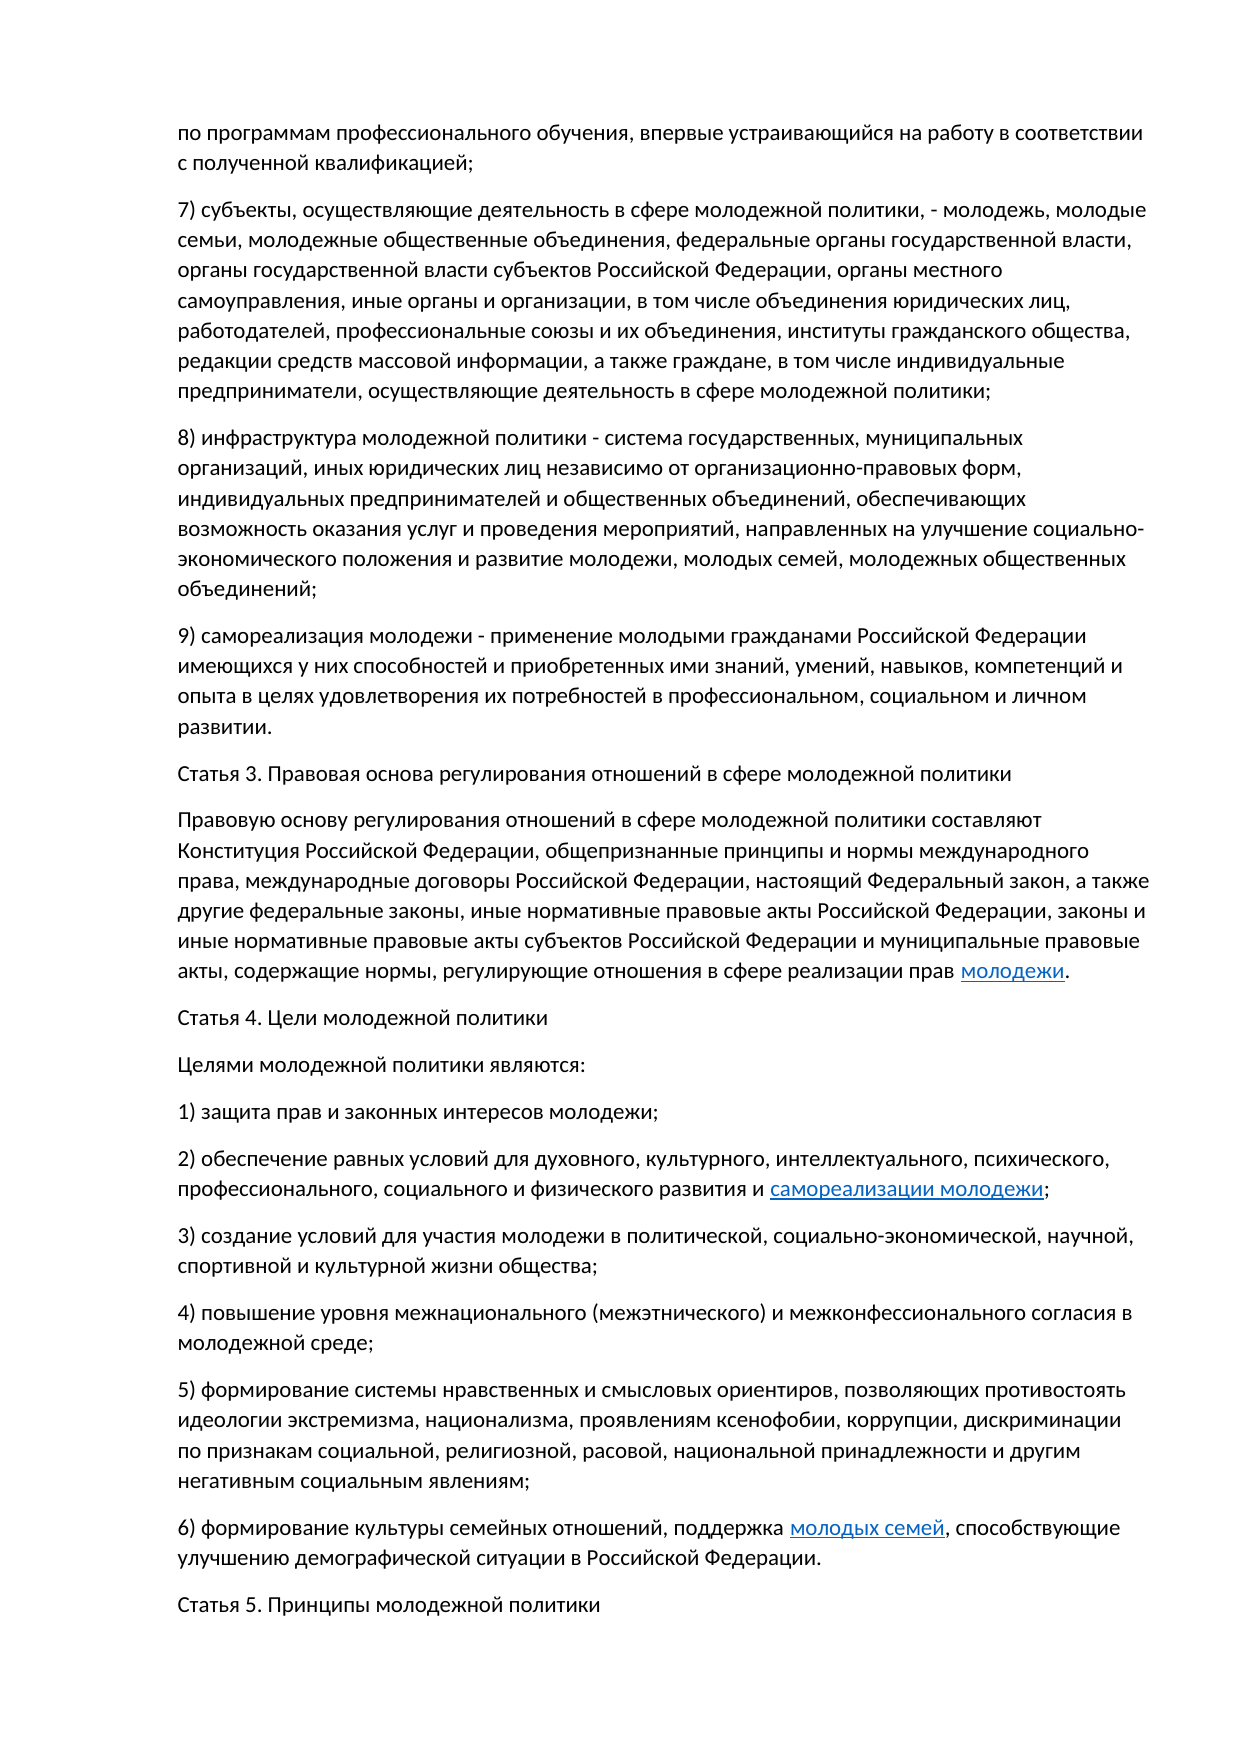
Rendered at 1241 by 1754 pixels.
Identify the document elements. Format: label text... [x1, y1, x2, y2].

text 4) повышение уровня межнационального (межэтнического) и межконфессионального согласия в молодежной среде; [177, 1298, 1152, 1357]
text 9) самореализация молодежи - применение молодыми гражданами Российской Федерации имеющихся у них способностей и приобретенных ими знаний, умений, навыков, компетенций и опыта в целях удовлетворения их потребностей в профессиональном, социальном и личном развитии. [177, 621, 1152, 740]
text Статья 3. Правовая основа регулирования отношений в сфере молодежной политики [177, 759, 1152, 787]
text Статья 4. Цели молодежной политики [177, 1003, 1152, 1032]
text 1) защита прав и законных интересов молодежи; [177, 1097, 1152, 1125]
text 5) формирование системы нравственных и смысловых ориентиров, позволяющих противостоять идеологии экстремизма, национализма, проявлениям ксенофобии, коррупции, дискриминации по признакам социальной, религиозной, расовой, национальной принадлежности и другим негативным социальным явлениям; [177, 1375, 1152, 1494]
text 3) создание условий для участия молодежи в политической, социально-экономической, научной, спортивной и культурной жизни общества; [177, 1221, 1152, 1279]
text 6) формирование культуры семейных отношений, поддержка молодых семей, способствующие улучшению демографической ситуации в Российской Федерации. [177, 1513, 1152, 1571]
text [177, 118, 1152, 176]
text 7) субъекты, осуществляющие деятельность в сфере молодежной политики, - молодежь, молодые семьи, молодежные общественные объединения, федеральные органы государственной власти, органы государственной власти субъектов Российской Федерации, органы местного самоуправления, иные органы и организации, в том числе объединения юридических лиц, работодателей, профессиональные союзы и их объединения, институты гражданского общества, редакции средств массовой информации, а также граждане, в том числе индивидуальные предприниматели, осуществляющие деятельность в сфере молодежной политики; [177, 195, 1152, 404]
text 2) обеспечение равных условий для духовного, культурного, интеллектуального, психического, профессионального, социального и физического развития и самореализации молодежи; [177, 1144, 1152, 1202]
text Правовую основу регулирования отношений в сфере молодежной политики составляют Конституция Российской Федерации, общепризнанные принципы и нормы международного права, международные договоры Российской Федерации, настоящий Федеральный закон, а также другие федеральные законы, иные нормативные правовые акты Российской Федерации, законы и иные нормативные правовые акты субъектов Российской Федерации и муниципальные правовые акты, содержащие нормы, регулирующие отношения в сфере реализации прав молодежи. [177, 806, 1152, 985]
text Статья 5. Принципы молодежной политики [177, 1590, 1152, 1618]
text Целями молодежной политики являются: [177, 1050, 1152, 1078]
text 8) инфраструктура молодежной политики - система государственных, муниципальных организаций, иных юридических лиц независимо от организационно-правовых форм, индивидуальных предпринимателей и общественных объединений, обеспечивающих возможность оказания услуг и проведения мероприятий, направленных на улучшение социально-экономического положения и развитие молодежи, молодых семей, молодежных общественных объединений; [177, 423, 1152, 602]
